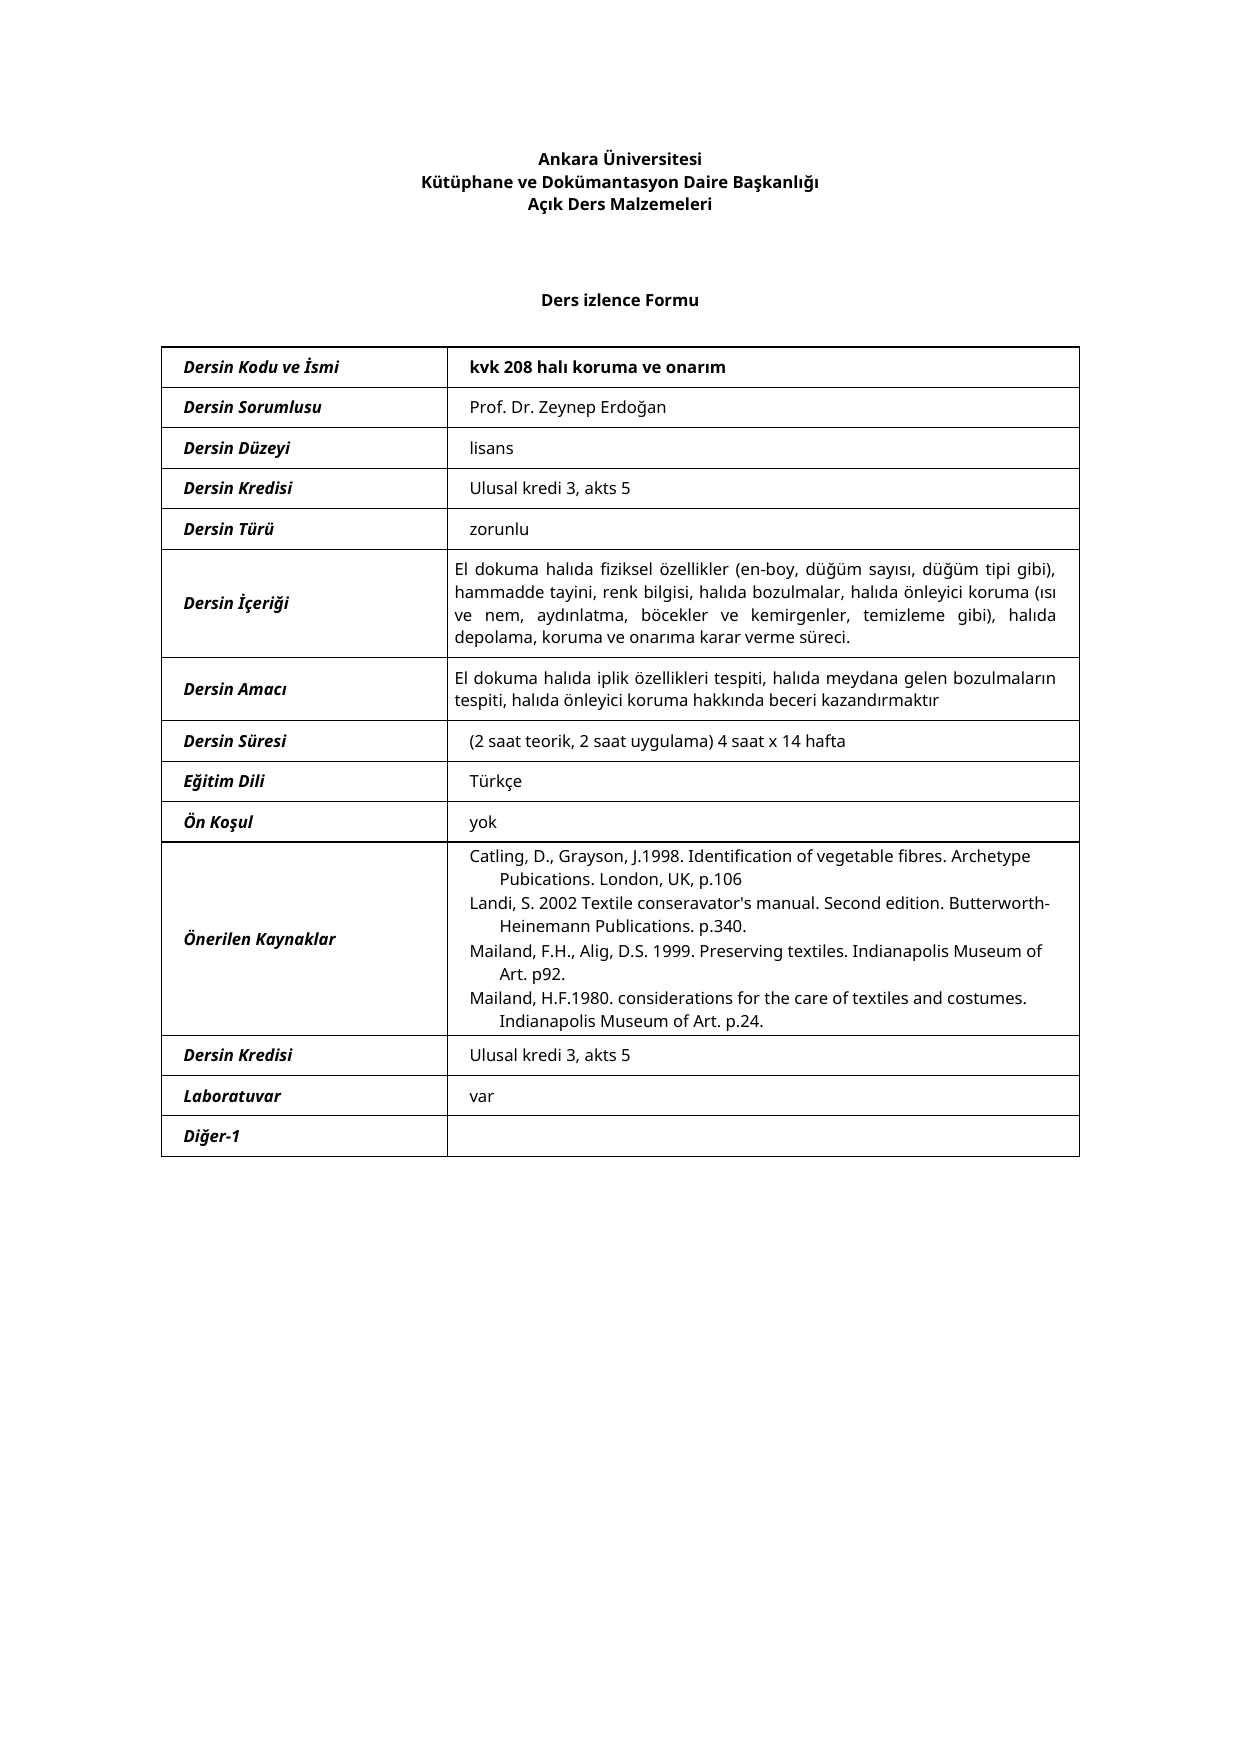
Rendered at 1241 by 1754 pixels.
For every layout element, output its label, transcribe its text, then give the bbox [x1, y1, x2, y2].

table_cell Ulusal kredi 3, akts 5 [448, 469, 1079, 508]
text Ders izlence Formu [148, 288, 1093, 311]
table_cell (2 saat teorik, 2 saat uygulama) 4 saat x 14 hafta [448, 721, 1079, 761]
table_cell yok [448, 802, 1079, 841]
table_cell Dersin Türü [162, 509, 447, 548]
table_cell El dokuma halıda fiziksel özellikler (en-boy, düğüm sayısı, düğüm tipi gibi), hammadde tayini, renk bilgisi, halıda bozulmalar, halıda önleyici koruma (ısı ve nem, aydınlatma, böcekler ve kemirgenler, temizleme gibi), halıda depolama, koruma ve onarıma karar verme süreci. [448, 550, 1079, 657]
table_cell El dokuma halıda iplik özellikleri tespiti, halıda meydana gelen bozulmaların tespiti, halıda önleyici koruma hakkında beceri kazandırmaktır [448, 658, 1079, 720]
table_cell Dersin Süresi [162, 721, 447, 761]
table_cell Dersin Kredisi [162, 1036, 447, 1075]
table_cell Catling, D., Grayson, J.1998. Identification of vegetable fibres. Archetype Pubications. London, UK, p.106 Landi, S. 2002 Textile conseravator's manual. Second edition. Butterworth-Heinemann Publications. p.340. Mailand, F.H., Alig, D.S. 1999. Preserving textiles. Indianapolis Museum of Art. p92. Mailand, H.F.1980. considerations for the care of textiles and costumes. Indianapolis Museum of Art. p.24. [448, 843, 1079, 1034]
table_cell Prof. Dr. Zeynep Erdoğan [448, 388, 1079, 427]
table_cell lisans [448, 428, 1079, 468]
text Ankara Üniversitesi Kütüphane ve Dokümantasyon Daire Başkanlığı [148, 148, 1093, 193]
table_cell Laboratuvar [162, 1076, 447, 1115]
table_cell Önerilen Kaynaklar [162, 843, 447, 1034]
table_cell Dersin Amacı [162, 658, 447, 720]
table_cell Dersin Kredisi [162, 469, 447, 508]
table_cell Dersin İçeriği [162, 550, 447, 657]
table_cell [448, 1116, 1079, 1156]
table_cell Dersin Düzeyi [162, 428, 447, 468]
table_header Dersin Kodu ve İsmi [162, 348, 447, 387]
table_header kvk 208 halı koruma ve onarım [448, 348, 1079, 387]
table_cell zorunlu [448, 509, 1079, 548]
table_cell Türkçe [448, 762, 1079, 801]
text Açık Ders Malzemeleri [148, 193, 1093, 216]
table_cell Ulusal kredi 3, akts 5 [448, 1036, 1079, 1075]
table_cell var [448, 1076, 1079, 1115]
table_cell Diğer-1 [162, 1116, 447, 1156]
table_cell Dersin Sorumlusu [162, 388, 447, 427]
table_cell Eğitim Dili [162, 762, 447, 801]
table_cell Ön Koşul [162, 802, 447, 841]
